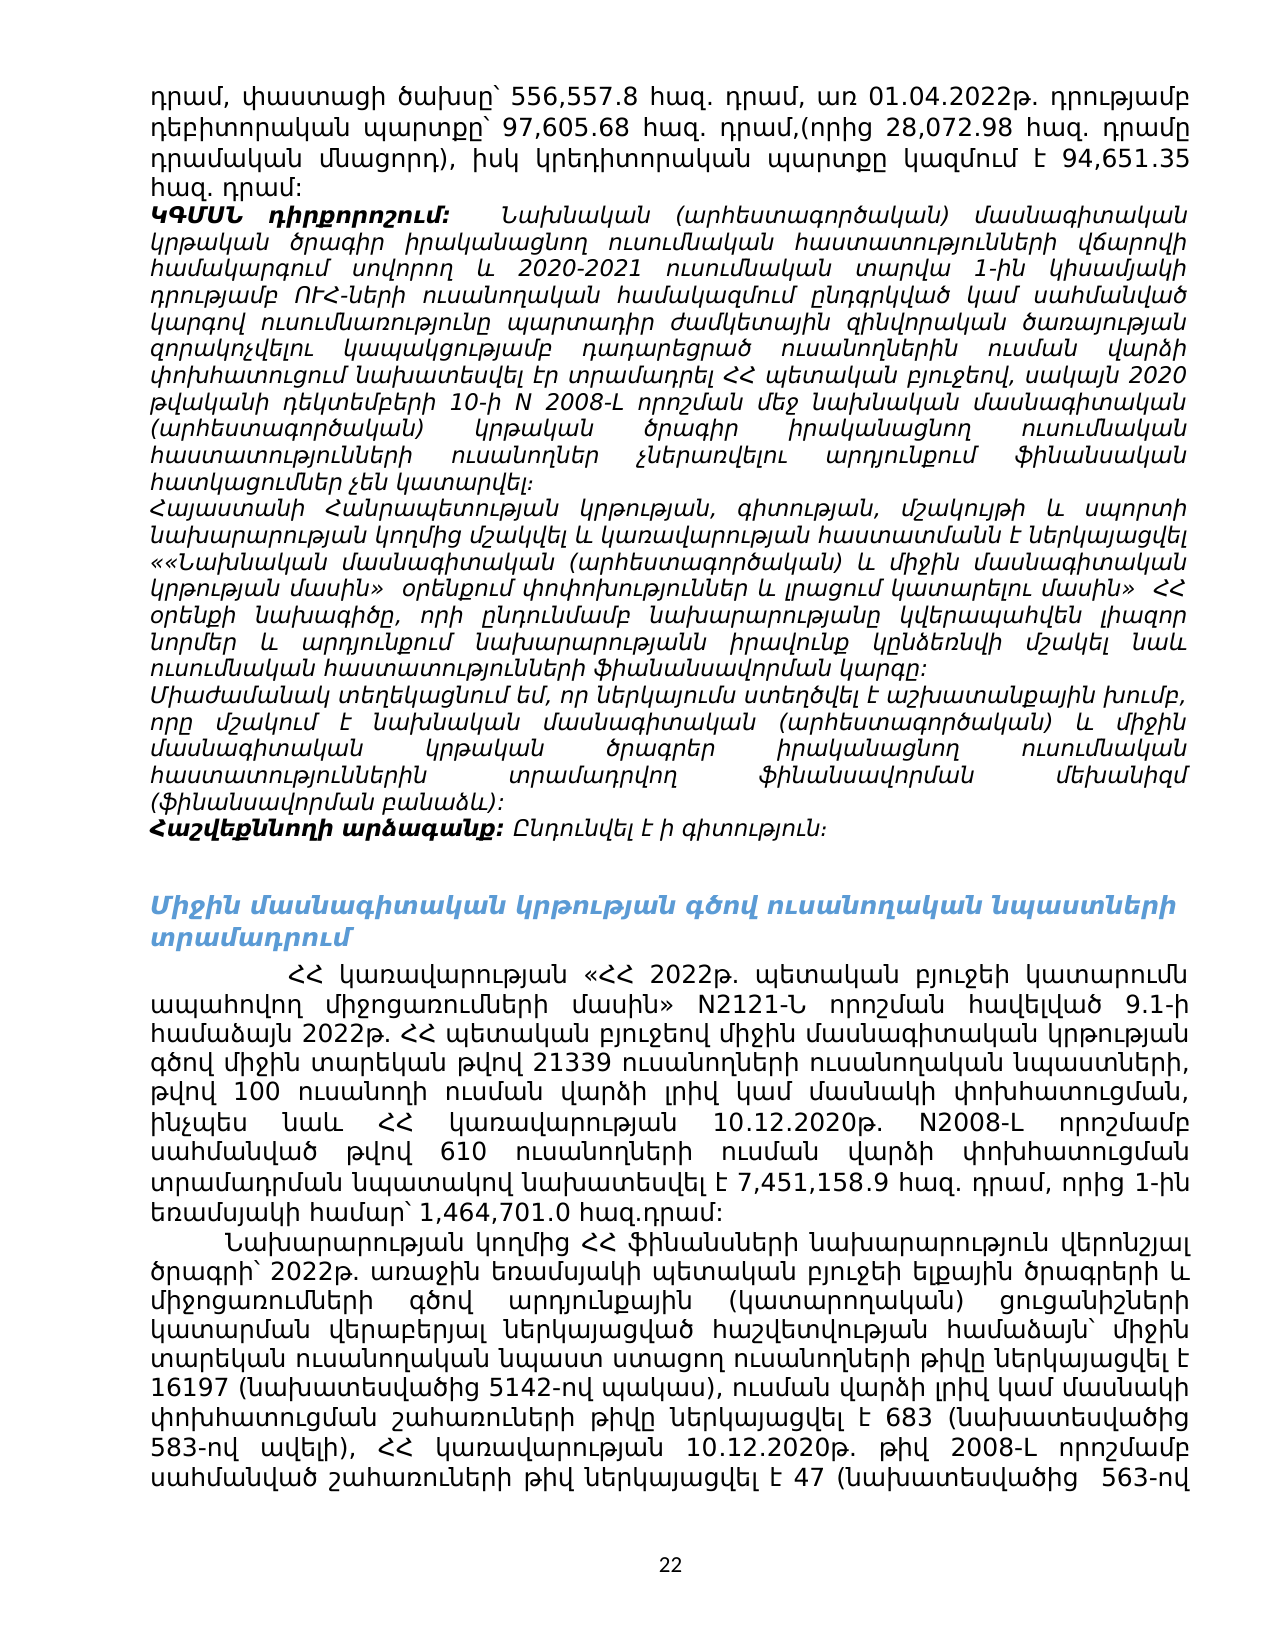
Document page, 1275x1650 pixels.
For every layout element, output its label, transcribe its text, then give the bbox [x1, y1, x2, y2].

subtitle Միջին մասնագիտական կրթության գծով ուսանողական նպաստների տրամադրում [150, 891, 1191, 952]
text Հայաստանի Հանրապետության կրթության, գիտության, մշակույթի և սպորտի նախարարության կողմից մշակվել և կառավարության հաստատմանն է ներկայացվել ««Նախնական մասնագիտական (արհեստագործական) և միջին մասնագիտական կրթության մասին» օրենքում փոփոխություններ և լրացում կատարելու մաuին» ՀՀ օրենքի նախագիծը, որի ընդունմամբ նախարարությանը կվերապահվեն լիազոր նորմեր և արդյունքում նախարարությանն իրավունք կընձեռնվի մշակել նաև ուսումնական հաստատությունների ֆիանանսավորման կարգը: [150, 496, 1191, 682]
text Միաժամանակ տեղեկացնում եմ, որ ներկայումս ստեղծվել է աշխատանքային խումբ, որը մշակում է նախնական մասնագիտական (արհեստագործական) և միջին մասնագիտական կրթական ծրագրեր իրականացնող ուսումնական հաստատություններին տրամադրվող ֆինանսավորման մեխանիզմ (ֆինանսավորման բանաձև): [150, 682, 1191, 816]
text ԿԳՄՍՆ դիրքորոշում։ Նախնական (արհեստագործական) մասնագիտական կրթական ծրագիր իրականացնող ուսումնական հաստատությունների վճարովի համակարգում սովորող և 2020-2021 ուսումնական տարվա 1-ին կիսամյակի դրությամբ ՈՒՀ-ների ուսանողական համակազմում ընդգրկված կամ սահմանված կարգով ուսումնառությունը պարտադիր ժամկետային զինվորական ծառայության զորակոչվելու կապակցությամբ դադարեցրած ուսանողներին ուսման վարձի փոխհատուցում նախատեսվել էր տրամադրել ՀՀ պետական բյուջեով, սակայն 2020 թվականի դեկտեմբերի 10-ի N 2008-Լ որոշման մեջ նախնական մասնագիտական (արհեստագործական) կրթական ծրագիր իրականացնող ուսումնական հաստատությունների ուսանողներ չներառվելու արդյունքում ֆինանսական հատկացումներ չեն կատարվել։ [150, 202, 1191, 496]
text Հաշվեքննողի արձագանք։ Ընդունվել է ի գիտություն։ [150, 816, 1191, 842]
text ՀՀ կառավարության «ՀՀ 2022թ. պետական բյուջեի կատարումն ապահովող միջոցառումների մասին» N2121-Ն որոշման հավելված 9.1-ի համաձայն 2022թ. ՀՀ պետական բյուջեով միջին մասնագիտական կրթության գծով միջին տարեկան թվով 21339 ուսանողների ուսանողական նպաստների, թվով 100 ուսանողի ուսման վարձի լրիվ կամ մասնակի փոխհատուցման, ինչպես նաև ՀՀ կառավարության 10․12․2020թ․ N2008-L որոշմամբ սահմանված թվով 610 ուսանողների ուսման վարձի փոխհատուցման տրամադրման նպատակով նախատեսվել է 7,451,158․9 հազ․ դրամ, որից 1-ին եռամսյակի համար՝ 1,464,701․0 հազ.դրամ: [150, 961, 1191, 1228]
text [150, 81, 1191, 202]
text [150, 1228, 1191, 1492]
